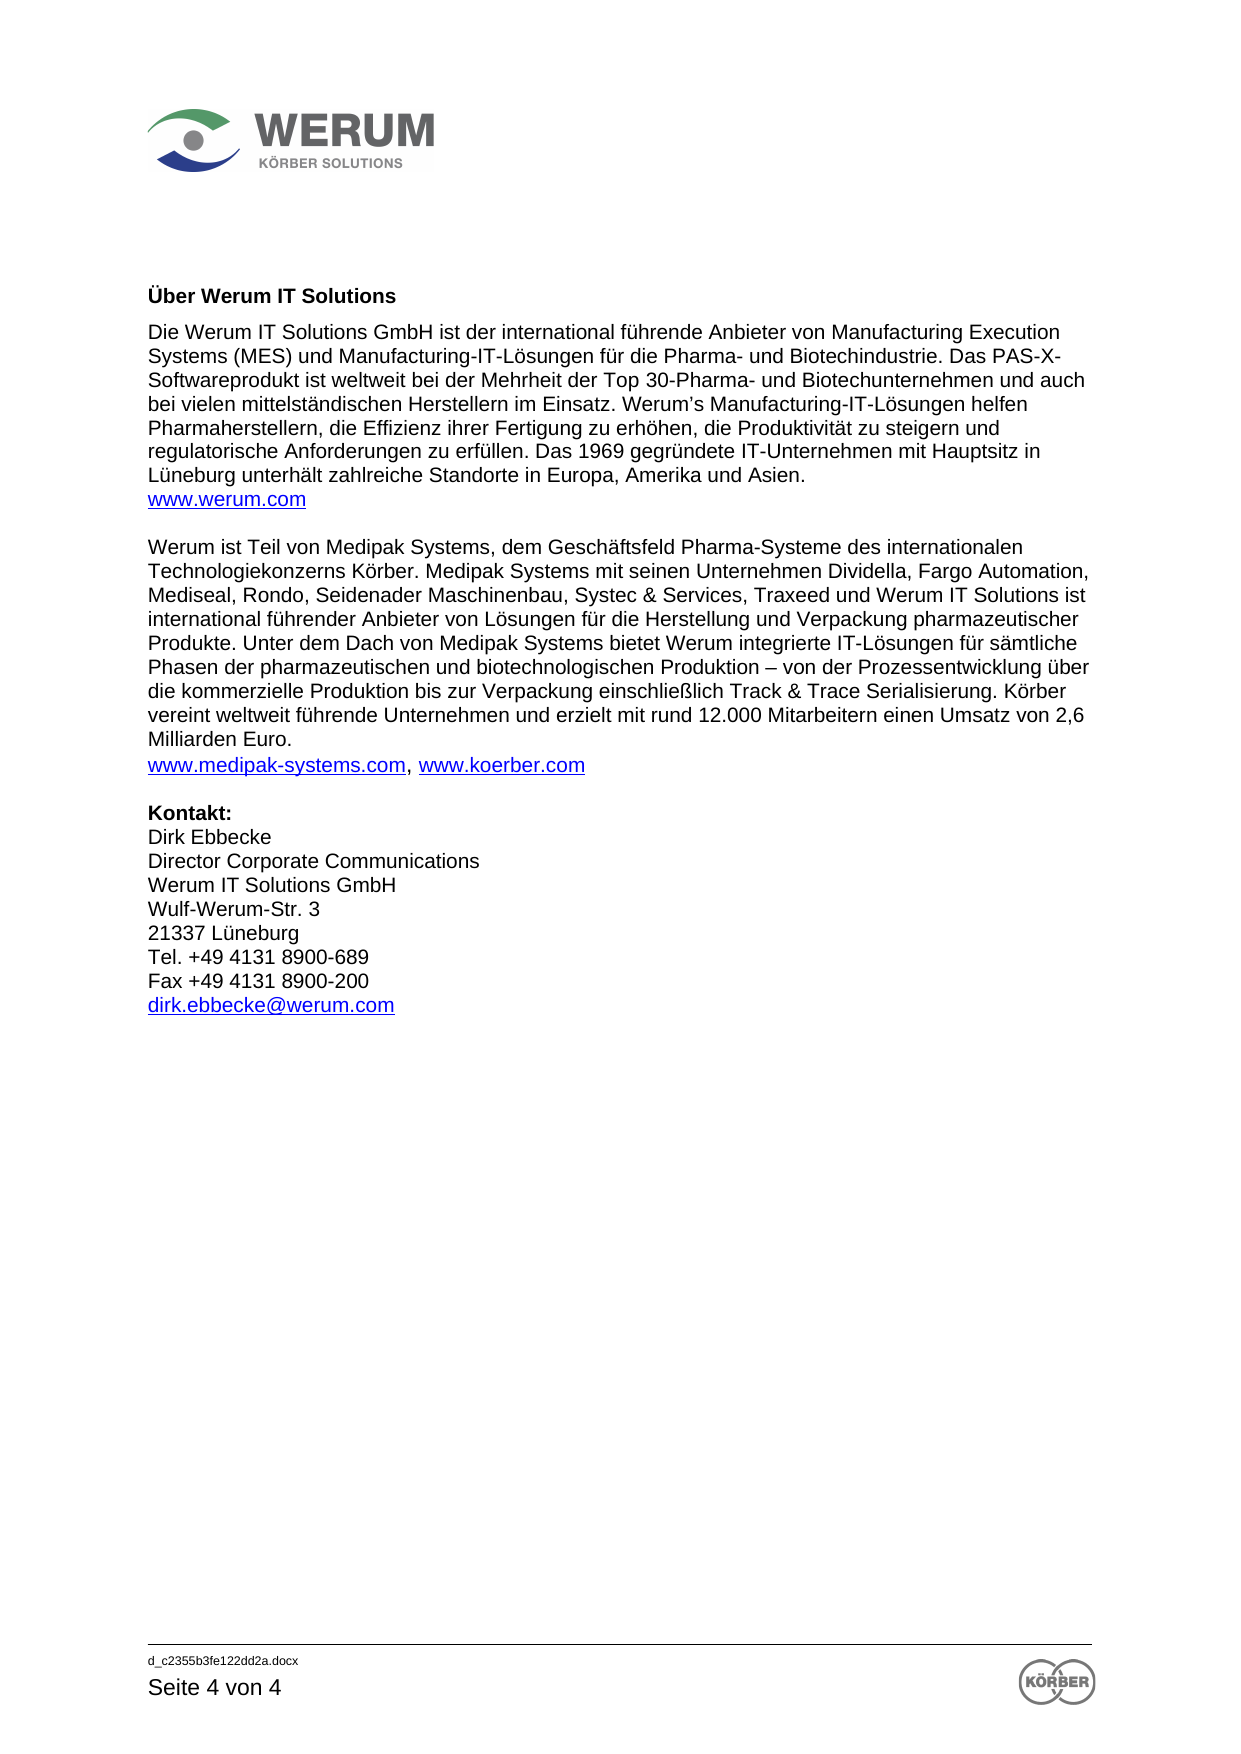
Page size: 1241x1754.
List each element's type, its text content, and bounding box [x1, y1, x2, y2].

text www.werum.com [148, 487, 1092, 511]
text www.medipak-systems.com, www.koerber.com [148, 751, 1092, 777]
text Fax +49 4131 8900-200 [148, 969, 1092, 993]
text Director Corporate Communications [148, 849, 1092, 873]
text dirk.ebbecke@werum.com [148, 993, 1092, 1017]
text Werum IT Solutions GmbH [148, 873, 1092, 897]
text Tel. +49 4131 8900-689 [148, 945, 1092, 969]
text 21337 Lüneburg [148, 921, 1092, 945]
picture [147, 109, 434, 172]
text Die Werum IT Solutions GmbH ist der international führende Anbieter von Manufacturing Execution Systems (MES) und Manufacturing-IT-Lösungen für die Pharma- und Biotechindustrie. Das PAS-X-Softwareprodukt ist weltweit bei der Mehrheit der Top 30-Pharma- und Biotechunternehmen und auch bei vielen mittelständischen Herstellern im Einsatz. Werum’s Manufacturing-IT-Lösungen helfen Pharmaherstellern, die Effizienz ihrer Fertigung zu erhöhen, die Produktivität zu steigern und regulatorische Anforderungen zu erfüllen. Das 1969 gegründete IT-Unternehmen mit Hauptsitz in Lüneburg unterhält zahlreiche Standorte in Europa, Amerika und Asien. [148, 319, 1092, 487]
text Dirk Ebbecke [148, 825, 1092, 849]
text Wulf-Werum-Str. 3 [148, 897, 1092, 921]
picture [1018, 1659, 1096, 1705]
text Werum ist Teil von Medipak Systems, dem Geschäftsfeld Pharma-Systeme des internationalen Technologiekonzerns Körber. Medipak Systems mit seinen Unternehmen Dividella, Fargo Automation, Mediseal, Rondo, Seidenader Maschinenbau, Systec & Services, Traxeed und Werum IT Solutions ist international führender Anbieter von Lösungen für die Herstellung und Verpackung pharmazeutischer Produkte. Unter dem Dach von Medipak Systems bietet Werum integrierte IT-Lösungen für sämtliche Phasen der pharmazeutischen und biotechnologischen Produktion – von der Prozessentwicklung über die kommerzielle Produktion bis zur Verpackung einschließlich Track & Trace Serialisierung. Körber vereint weltweit führende Unternehmen und erzielt mit rund 12.000 Mitarbeitern einen Umsatz von 2,6 Milliarden Euro. [148, 535, 1092, 751]
text Über Werum IT Solutions [148, 283, 1092, 307]
text Kontakt: [148, 801, 1092, 825]
